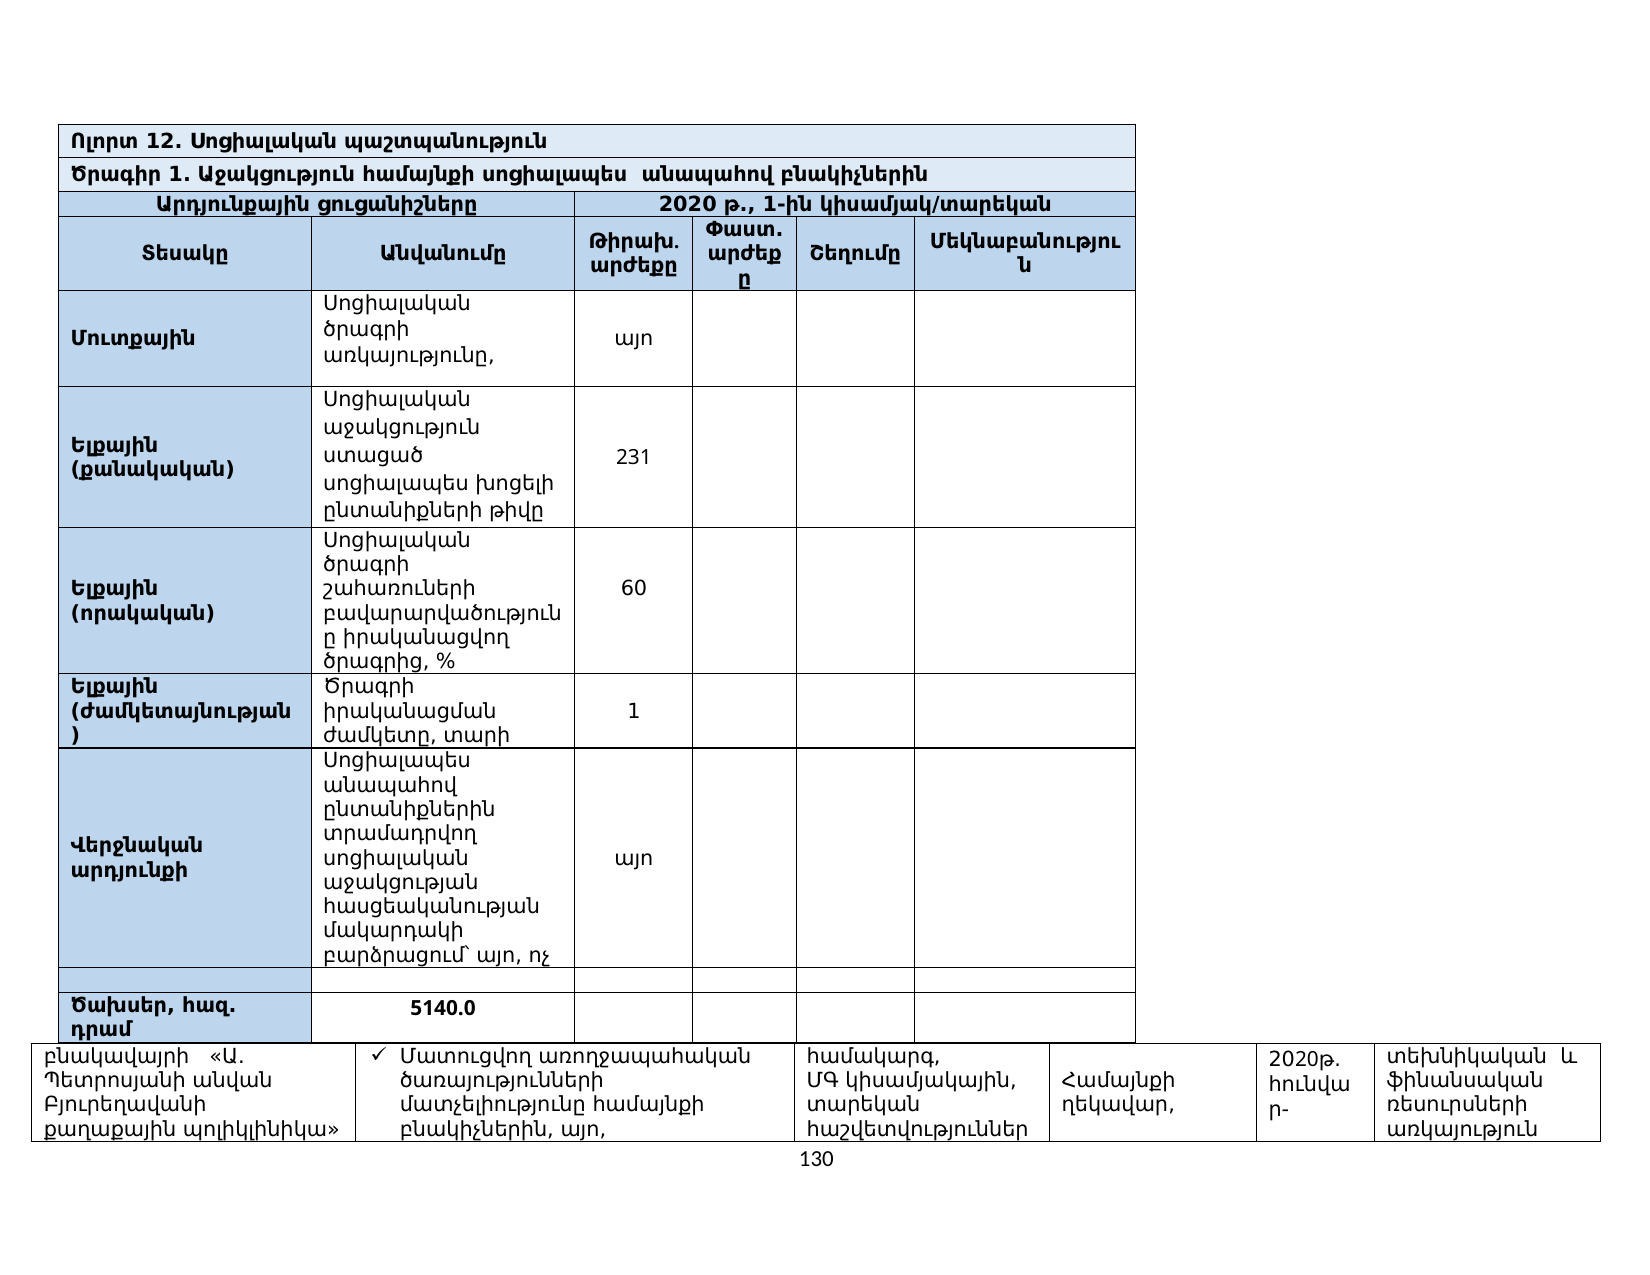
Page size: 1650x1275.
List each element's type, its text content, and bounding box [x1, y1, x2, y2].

table_cell 2020թ. հունվար- դեկտեմբեր [1257, 1044, 1374, 1141]
table_cell Ծրագրի գնահատման համակարգ, ՄԳ կիսամյակային, տարեկան հաշվետվություններ [795, 1044, 1049, 1141]
table_cell Ծրագրի նպատակ Բյուրեղավան բնակավայրի «Ա. Պետրոսյանի անվան Բյուրեղավանի քաղաքային պոլիկլինիկա» ՓԲԸ-ի կողմից որակյալ ծառայությունների մատուցում [32, 1044, 355, 1141]
table_cell Համայնքի ղեկավար, Պոլիկլինիկայի տնօրեն [1050, 1044, 1256, 1141]
table_cell Ծրագրի ազդեցության (վերջնական արդյունքի) ցուցանիշներ Մատուցվող առողջապահական ծառայությունների մատչելիությունը համայնքի բնակիչներին, այո, [356, 1044, 794, 1141]
table_cell Համապատասխան մարդկային, տեխնիկական և ֆինանսական ռեսուրսների առկայություն [1375, 1044, 1600, 1141]
